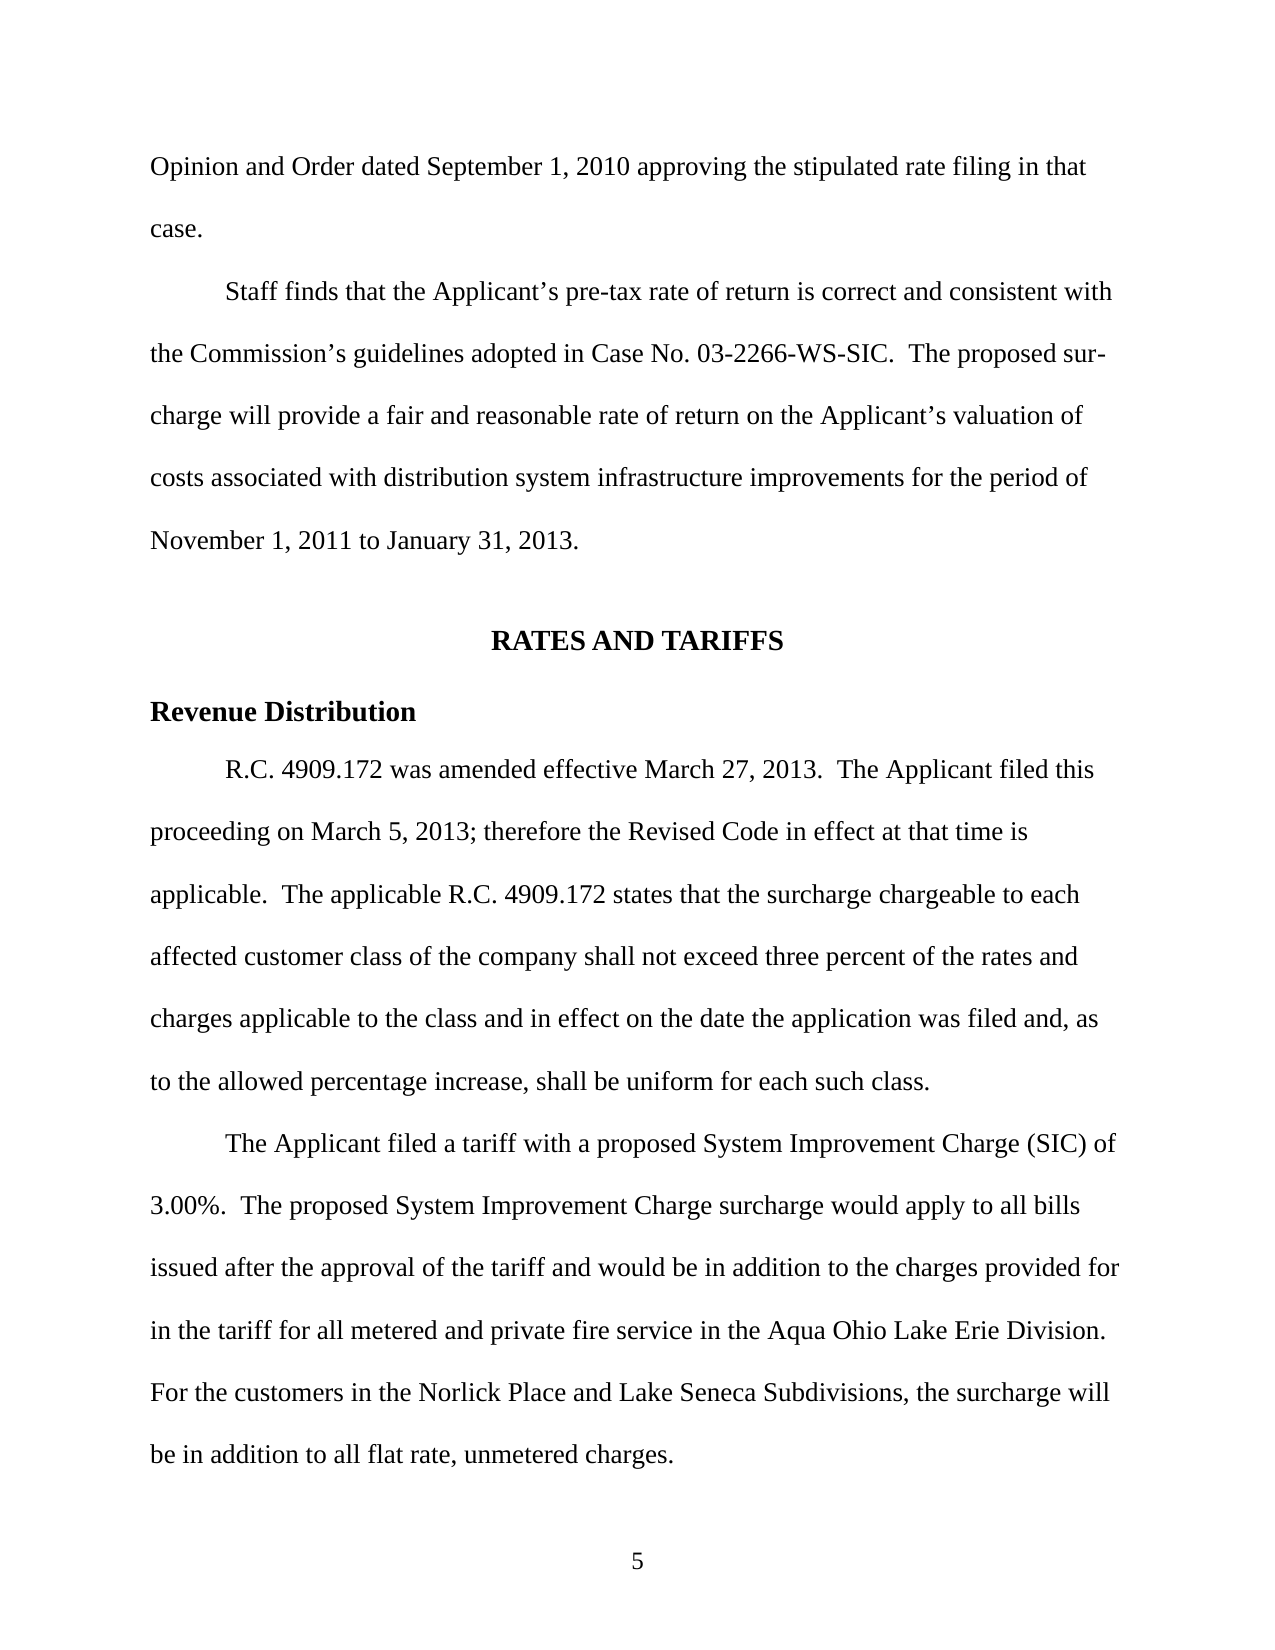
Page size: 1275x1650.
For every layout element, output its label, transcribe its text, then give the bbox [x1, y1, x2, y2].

subtitle Revenue Distribution [150, 694, 1125, 728]
subtitle RATES AND TARIFFS [150, 623, 1125, 657]
text The Applicant filed a tariff with a proposed System Improvement Charge (SIC) of 3.00%. The proposed System Improvement Charge surcharge would apply to all bills issued after the approval of the tariff and would be in addition to the charges provided for in the tariff for all metered and private fire service in the Aqua Ohio Lake Erie Division. For the customers in the Norlick Place and Lake Seneca Subdivisions, the surcharge will be in addition to all flat rate, unmetered charges. [150, 1127, 1125, 1469]
text R.C. 4909.172 was amended effective March 27, 2013. The Applicant filed this proceeding on March 5, 2013; therefore the Revised Code in effect at that time is applicable. The applicable R.C. 4909.172 states that the surcharge chargeable to each affected customer class of the company shall not exceed three percent of the rates and charges applicable to the class and in effect on the date the application was filed and, as to the allowed percentage increase, shall be uniform for each such class. [150, 753, 1125, 1096]
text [150, 150, 1125, 243]
text Staff finds that the Applicant’s pre-tax rate of return is correct and consistent with the Commission’s guidelines adopted in Case No. 03-2266-WS-SIC. The proposed surcharge will provide a fair and reasonable rate of return on the Applicant’s valuation of costs associated with distribution system infrastructure improvements for the period of November 1, 2011 to January 31, 2013. [150, 274, 1125, 555]
